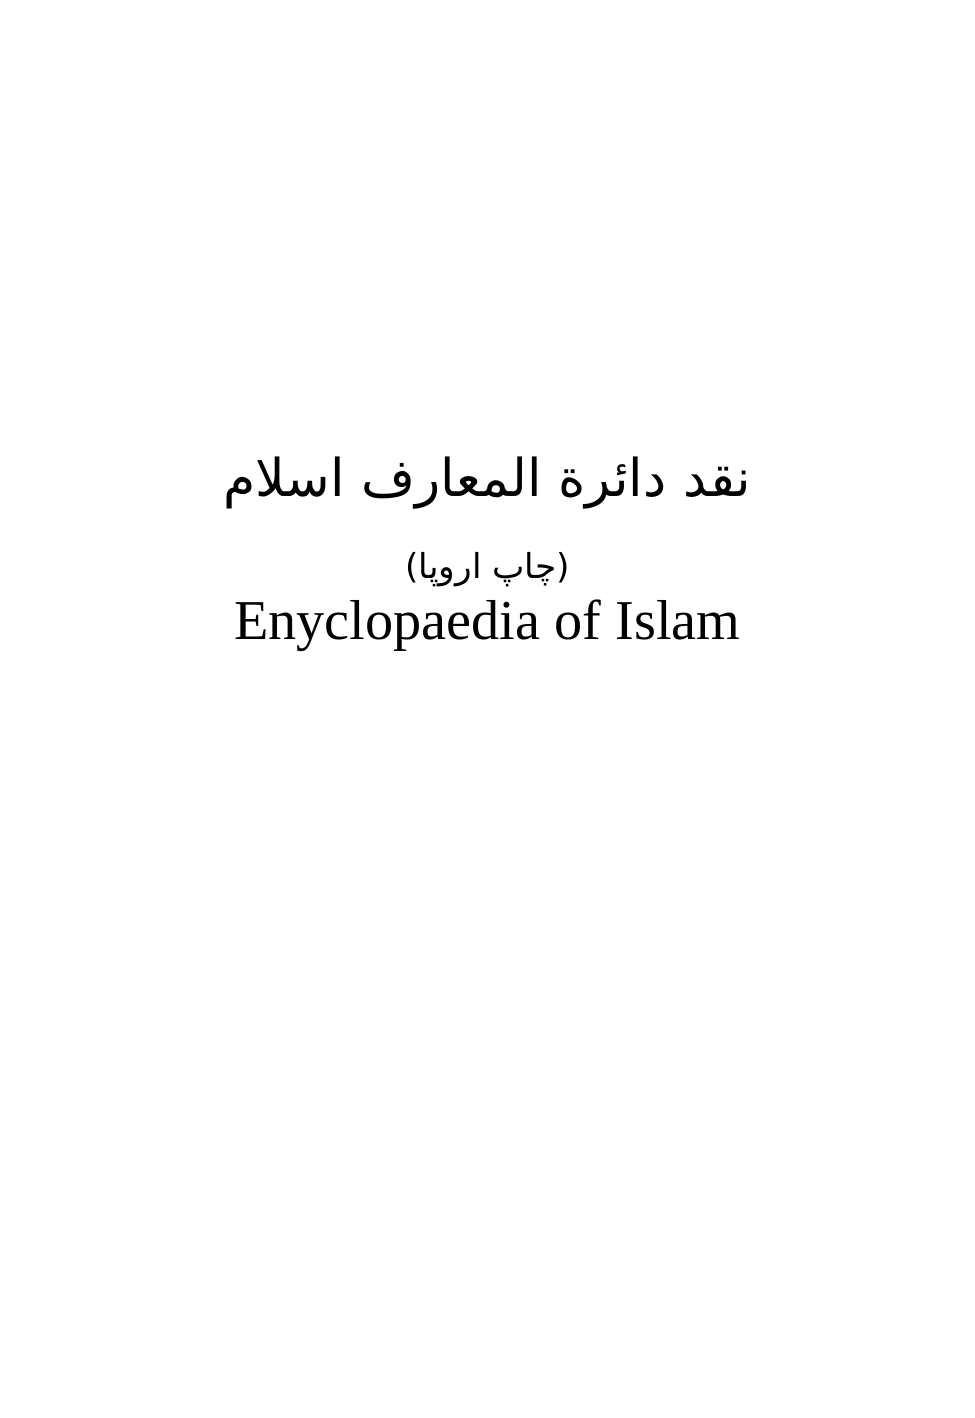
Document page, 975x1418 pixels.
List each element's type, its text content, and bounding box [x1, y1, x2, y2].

text Enyclopaedia of Islam [118, 587, 857, 651]
text (چاپ اروپا) [118, 547, 857, 587]
text نقد دائرة المعارف اسلام [118, 448, 857, 509]
